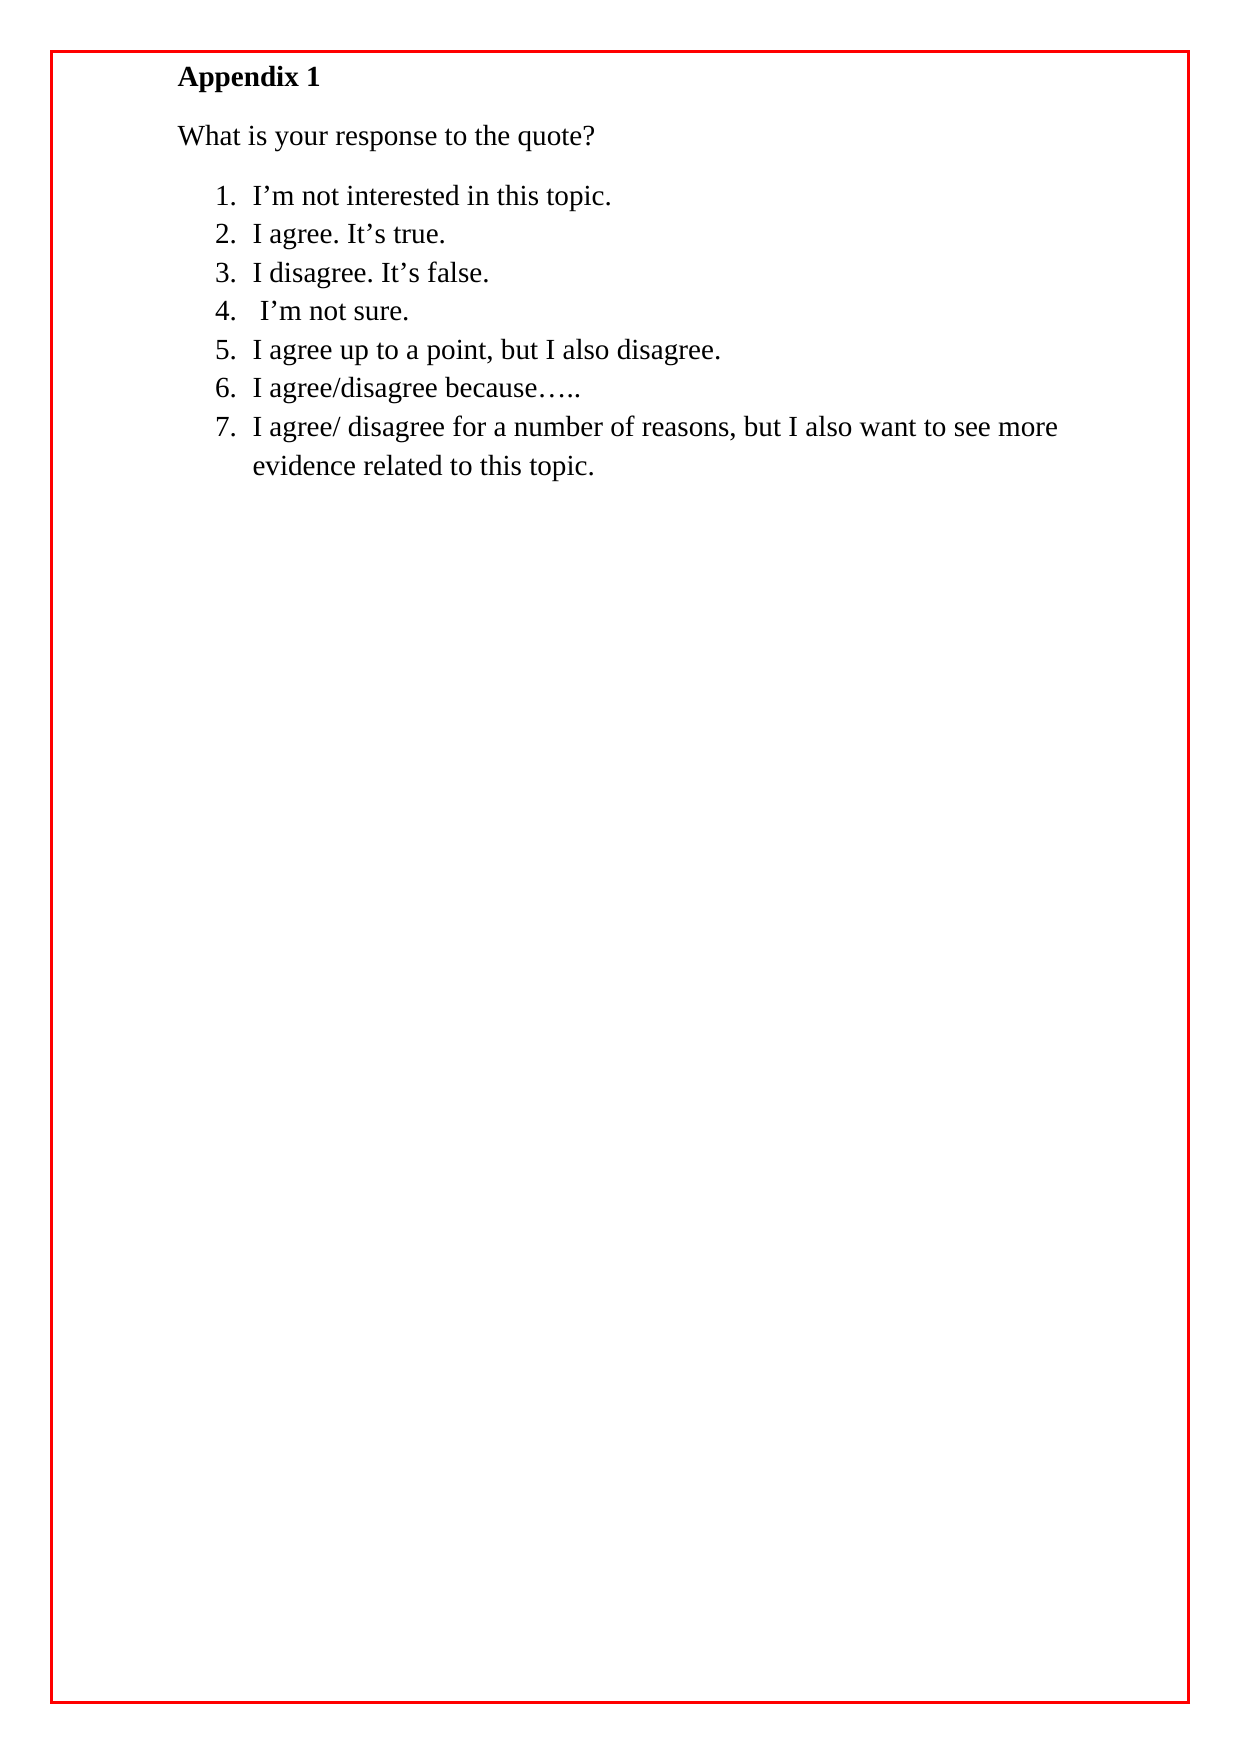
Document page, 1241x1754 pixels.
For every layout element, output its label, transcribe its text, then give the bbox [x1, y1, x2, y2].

list I agree/disagree because….. [215, 371, 1152, 404]
text What is your response to the quote? [177, 118, 1152, 152]
list I’m not interested in this topic. [215, 178, 1152, 211]
list I agree. It’s true. [215, 216, 1152, 250]
list I agree/ disagree for a number of reasons, but I also want to see more evidence related to this topic. [215, 409, 1152, 481]
list I’m not sure. [215, 293, 1152, 327]
list I agree up to a point, but I also disagree. [215, 332, 1152, 366]
list I disagree. It’s false. [215, 255, 1152, 288]
text Appendix 1 [177, 59, 1152, 93]
